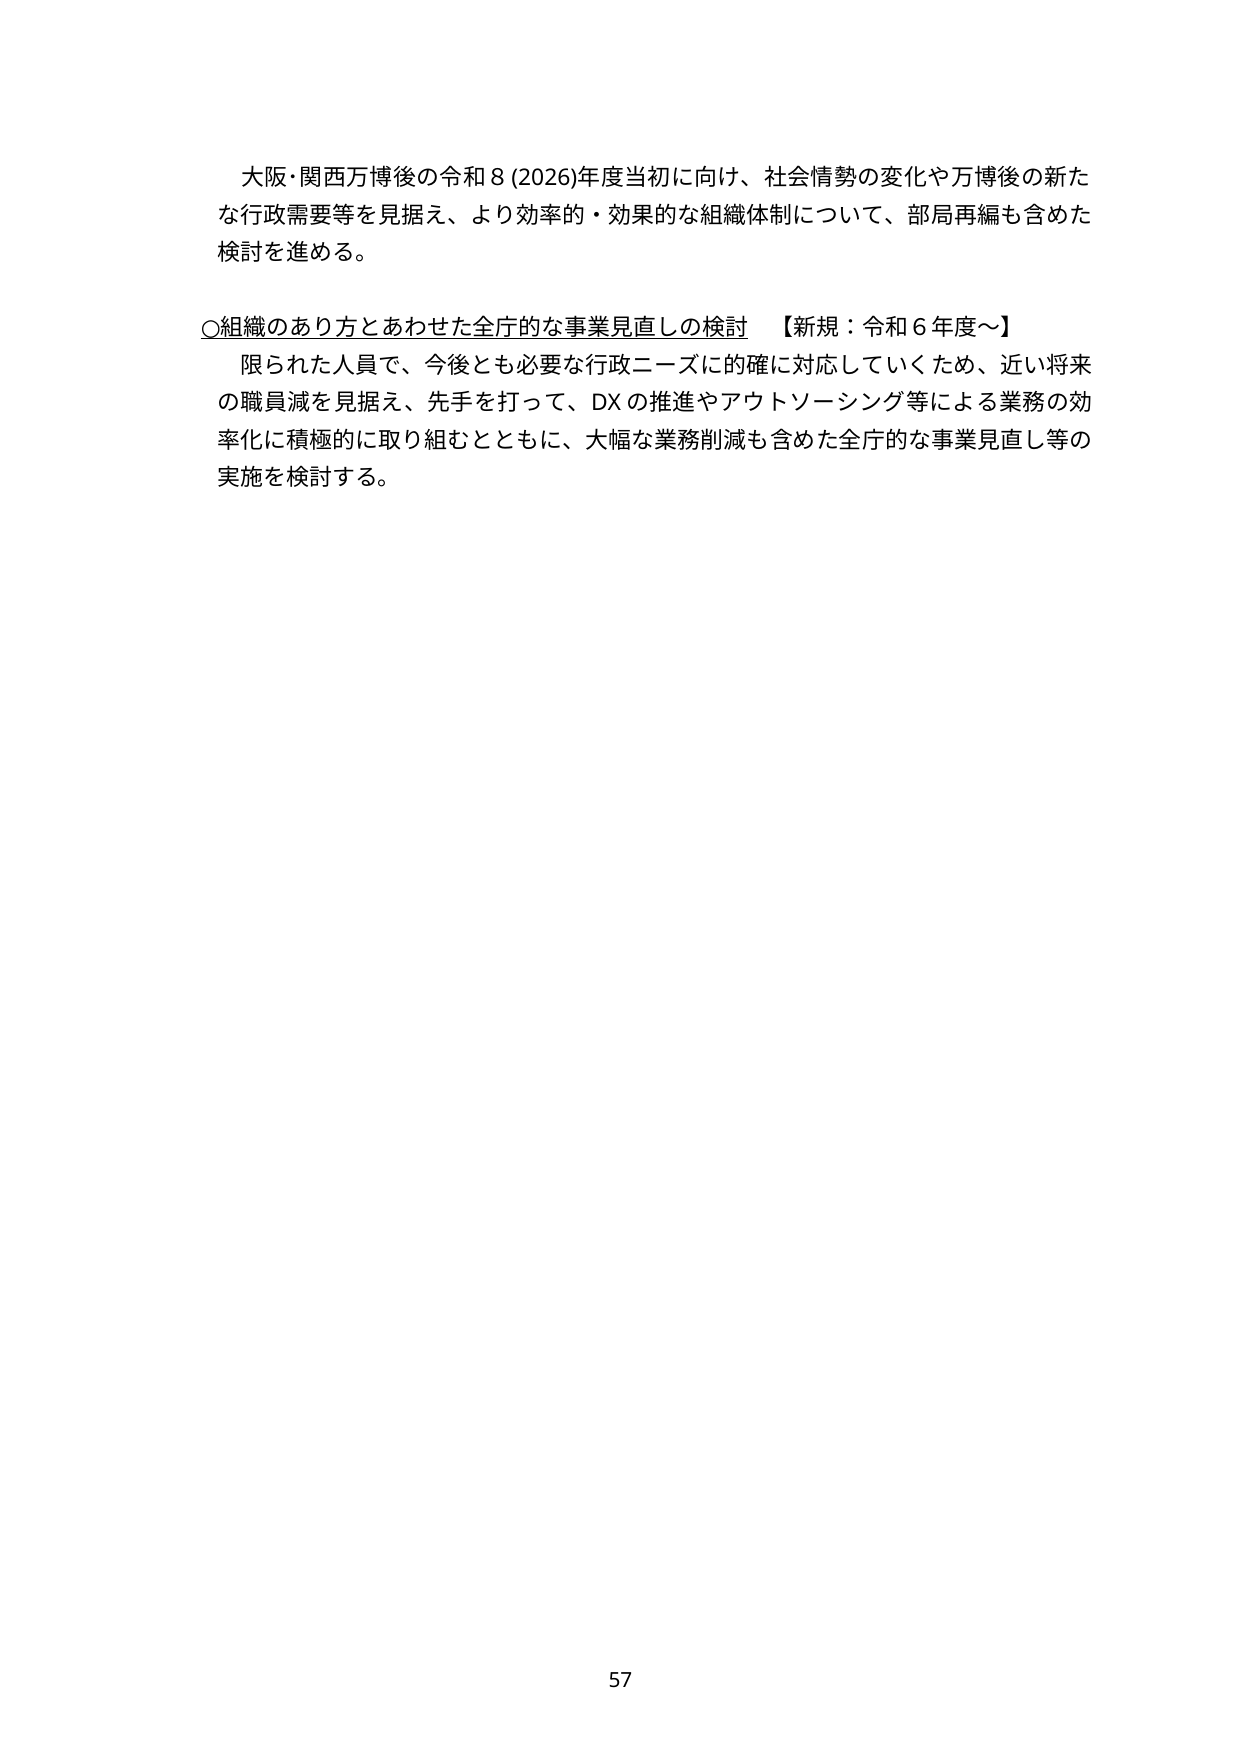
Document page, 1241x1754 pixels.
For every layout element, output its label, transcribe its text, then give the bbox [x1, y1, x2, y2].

text 大阪･関西万博後の令和８(2026)年度当初に向け、社会情勢の変化や万博後の新たな行政需要等を見据え、より効率的・効果的な組織体制について、部局再編も含めた検討を進める。 [194, 157, 1092, 269]
text 限られた人員で、今後とも必要な行政ニーズに的確に対応していくため、近い将来の職員減を見据え、先手を打って、DXの推進やアウトソーシング等による業務の効率化に積極的に取り組むとともに、大幅な業務削減も含めた全庁的な事業見直し等の実施を検討する。 [194, 344, 1092, 494]
text ○組織のあり方とあわせた全庁的な事業見直しの検討 【新規：令和６年度～】 [133, 307, 1092, 344]
